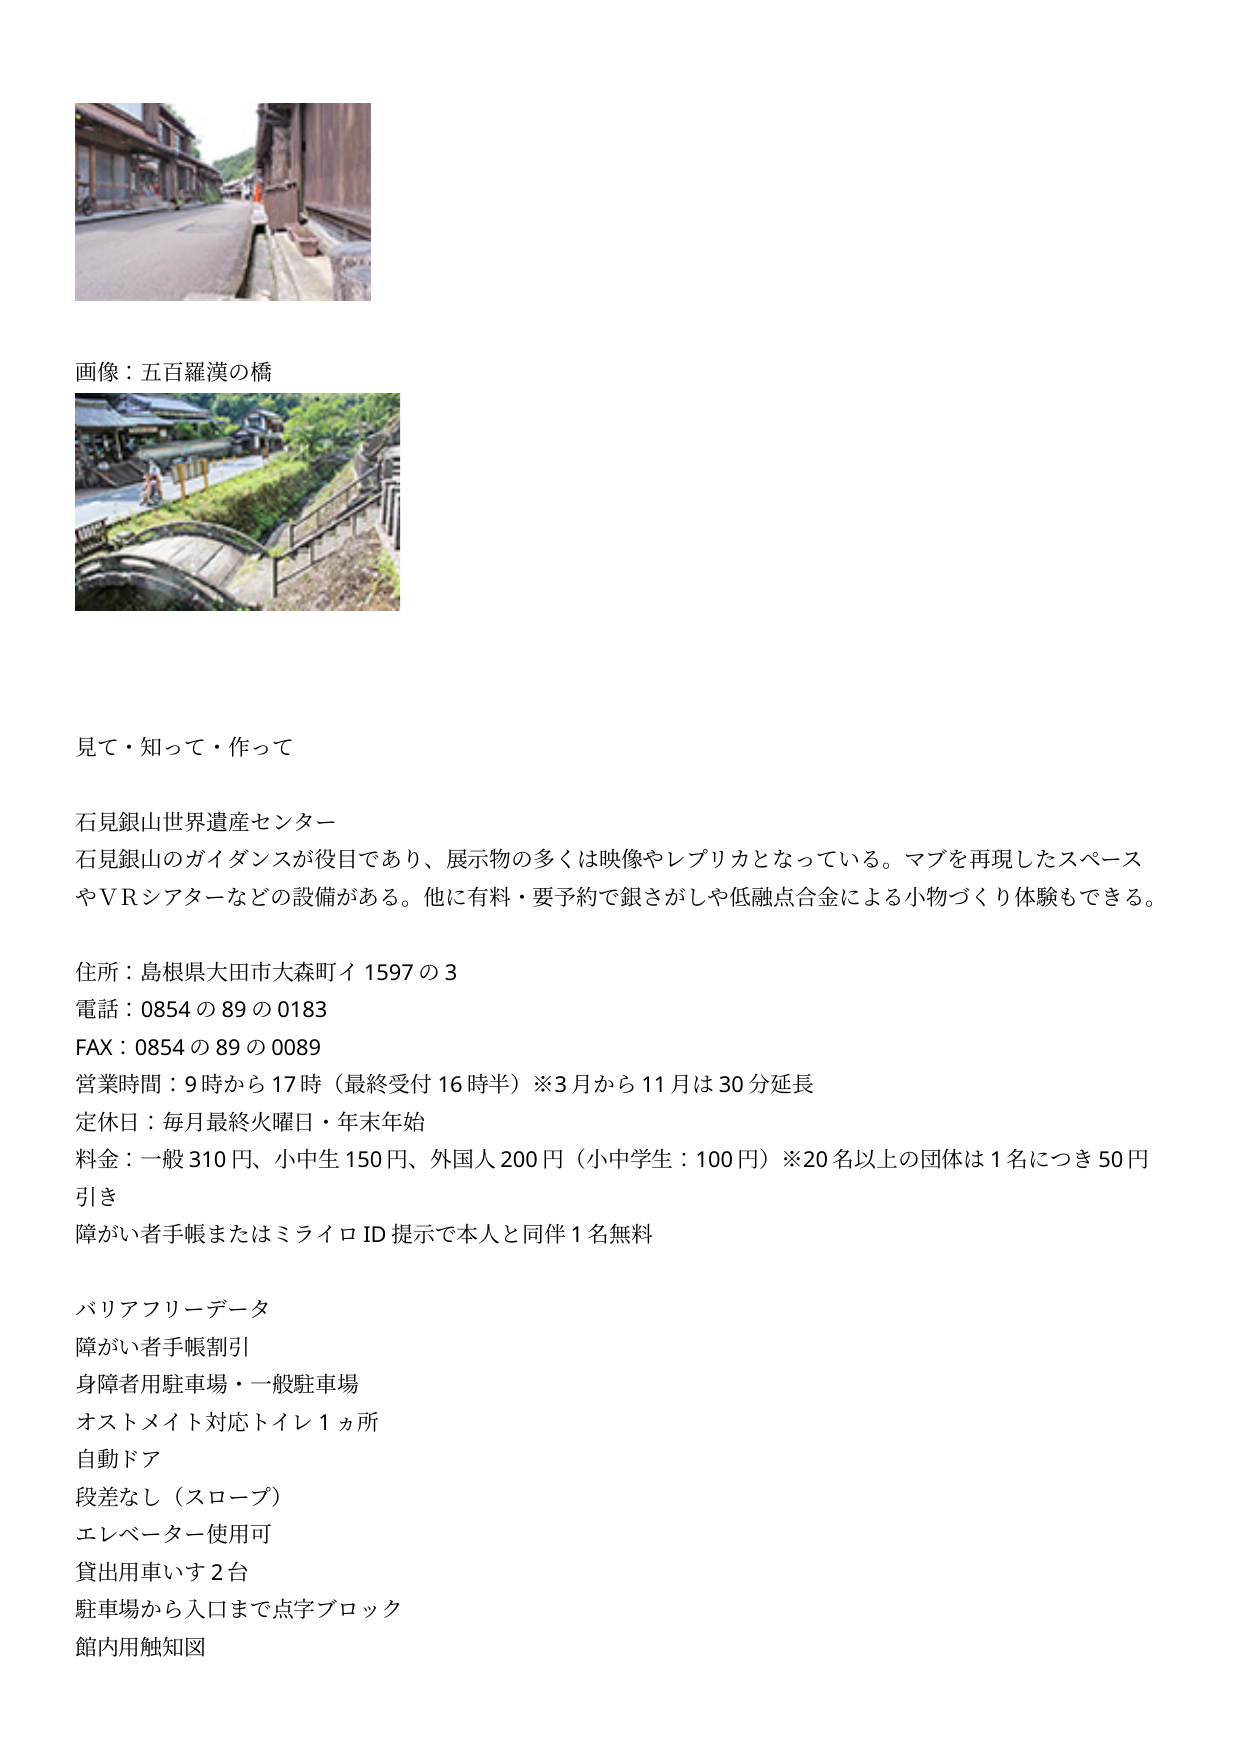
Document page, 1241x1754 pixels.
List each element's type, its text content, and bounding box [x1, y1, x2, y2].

text 障がい者手帳またはミライロID提示で本人と同伴1名無料 [75, 1214, 1165, 1252]
text 電話：0854の89の0183 [75, 989, 1165, 1027]
text 石見銀山世界遺産センター [75, 802, 1165, 839]
text エレベーター使用可 [75, 1514, 1165, 1552]
text オストメイト対応トイレ1ヵ所 [75, 1402, 1165, 1439]
text 駐車場から入口まで点字ブロック [75, 1589, 1165, 1627]
text 館内用触知図 [75, 1627, 1165, 1664]
text 画像：五百羅漢の橋 [75, 352, 1165, 389]
text 障がい者手帳割引 [75, 1327, 1165, 1364]
text 段差なし（スロープ） [75, 1477, 1165, 1514]
text 身障者用駐車場・一般駐車場 [75, 1364, 1165, 1402]
text 貸出用車いす2台 [75, 1552, 1165, 1589]
picture [75, 393, 400, 611]
text 住所：島根県大田市大森町イ1597の3 [75, 952, 1165, 989]
text 定休日：毎月最終火曜日・年末年始 [75, 1102, 1165, 1139]
text 料金：一般310円、小中生150円、外国人200円（小中学生：100円）※20名以上の団体は1名につき50円引き [75, 1139, 1165, 1214]
text 営業時間：9時から17時（最終受付 16時半）※3月から11月は30分延長 [75, 1064, 1165, 1102]
text 石見銀山のガイダンスが役目であり、展示物の多くは映像やレプリカとなっている。マブを再現したスペースやＶＲシアターなどの設備がある。他に有料・要予約で銀さがしや低融点合金による小物づくり体験もできる。 [75, 839, 1165, 914]
text 見て・知って・作って [75, 727, 1165, 764]
text 自動ドア [75, 1439, 1165, 1477]
text バリアフリーデータ [75, 1289, 1165, 1327]
picture [75, 103, 371, 301]
text FAX：0854の89の0089 [75, 1027, 1165, 1064]
